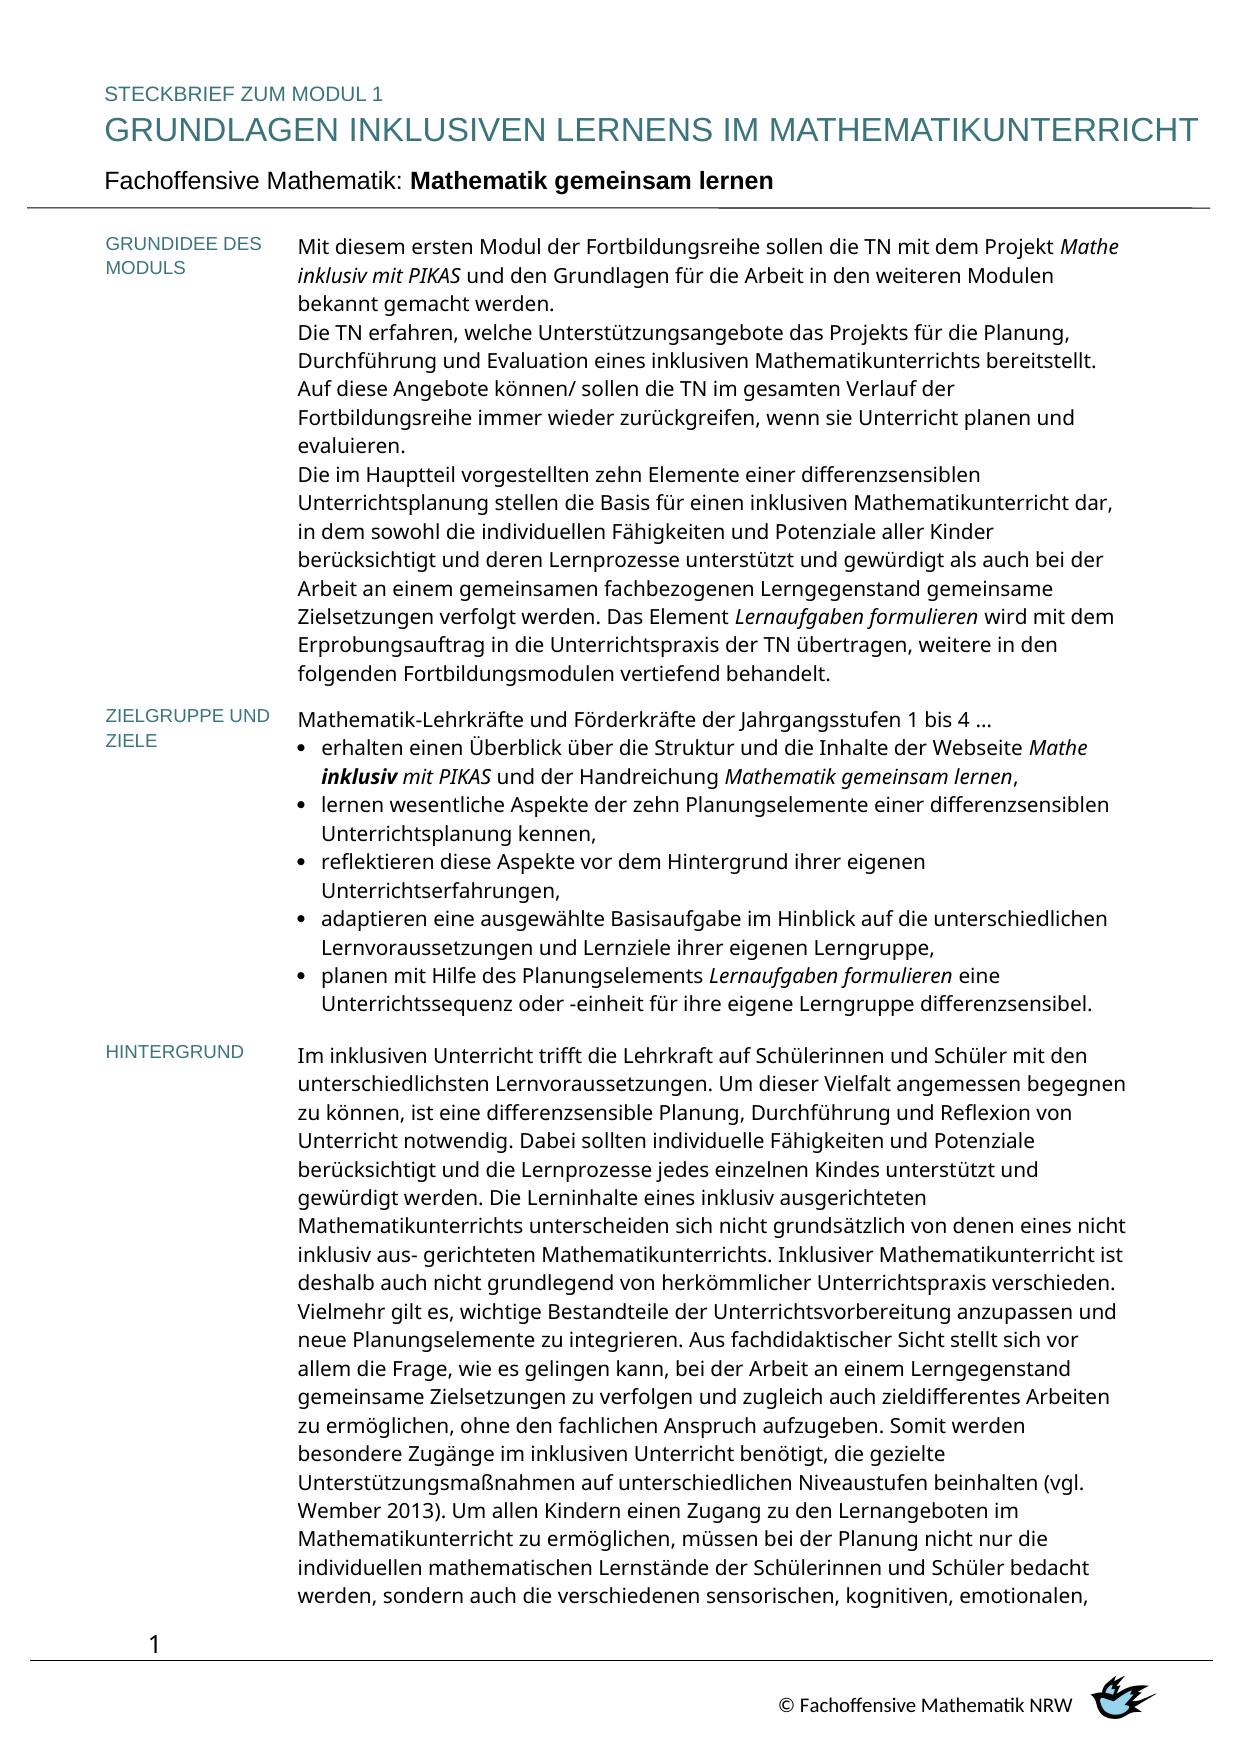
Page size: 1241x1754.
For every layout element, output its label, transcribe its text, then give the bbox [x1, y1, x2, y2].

table_cell ZIELGRUPPE UND ZIELE [100, 696, 291, 1032]
table_header Mit diesem ersten Modul der Fortbildungsreihe sollen die TN mit dem Projekt Mathe inklusiv mit PIKAS und den Grundlagen für die Arbeit in den weiteren Modulen bekannt gemacht werden. Die TN erfahren, welche Unterstützungsangebote das Projekts für die Planung, Durchführung und Evaluation eines inklusiven Mathematikunterrichts bereitstellt. Auf diese Angebote können/ sollen die TN im gesamten Verlauf der Fortbildungsreihe immer wieder zurückgreifen, wenn sie Unterricht planen und evaluieren. Die im Hauptteil vorgestellten zehn Elemente einer differenzsensiblen Unterrichtsplanung stellen die Basis für einen inklusiven Mathematikunterricht dar, in dem sowohl die individuellen Fähigkeiten und Potenziale aller Kinder berücksichtigt und deren Lernprozesse unterstützt und gewürdigt als auch bei der Arbeit an einem gemeinsamen fachbezogenen Lerngegenstand gemeinsame Zielsetzungen verfolgt werden. Das Element Lernaufgaben formulieren wird mit dem Erprobungsauftrag in die Unterrichtspraxis der TN übertragen, weitere in den folgenden Fortbildungsmodulen vertiefend behandelt. [291, 224, 1141, 696]
table_cell HINTERGRUND [100, 1032, 291, 1619]
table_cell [291, 1032, 1141, 1619]
table_cell Mathematik-Lehrkräfte und Förderkräfte der Jahrgangsstufen 1 bis 4 … erhalten einen Überblick über die Struktur und die Inhalte der Webseite Mathe inklusiv mit PIKAS und der Handreichung Mathematik gemeinsam lernen, lernen wesentliche Aspekte der zehn Planungselemente einer differenzsensiblen Unterrichtsplanung kennen, reflektieren diese Aspekte vor dem Hintergrund ihrer eigenen Unterrichtserfahrungen, adaptieren eine ausgewählte Basisaufgabe im Hinblick auf die unterschiedlichen Lernvoraussetzungen und Lernziele ihrer eigenen Lerngruppe, planen mit Hilfe des Planungselements Lernaufgaben formulieren eine Unterrichtssequenz oder -einheit für ihre eigene Lerngruppe differenzsensibel. [291, 696, 1141, 1032]
table_header GRUNDIDEE DES MODULS [100, 224, 291, 696]
picture [1090, 1676, 1157, 1719]
